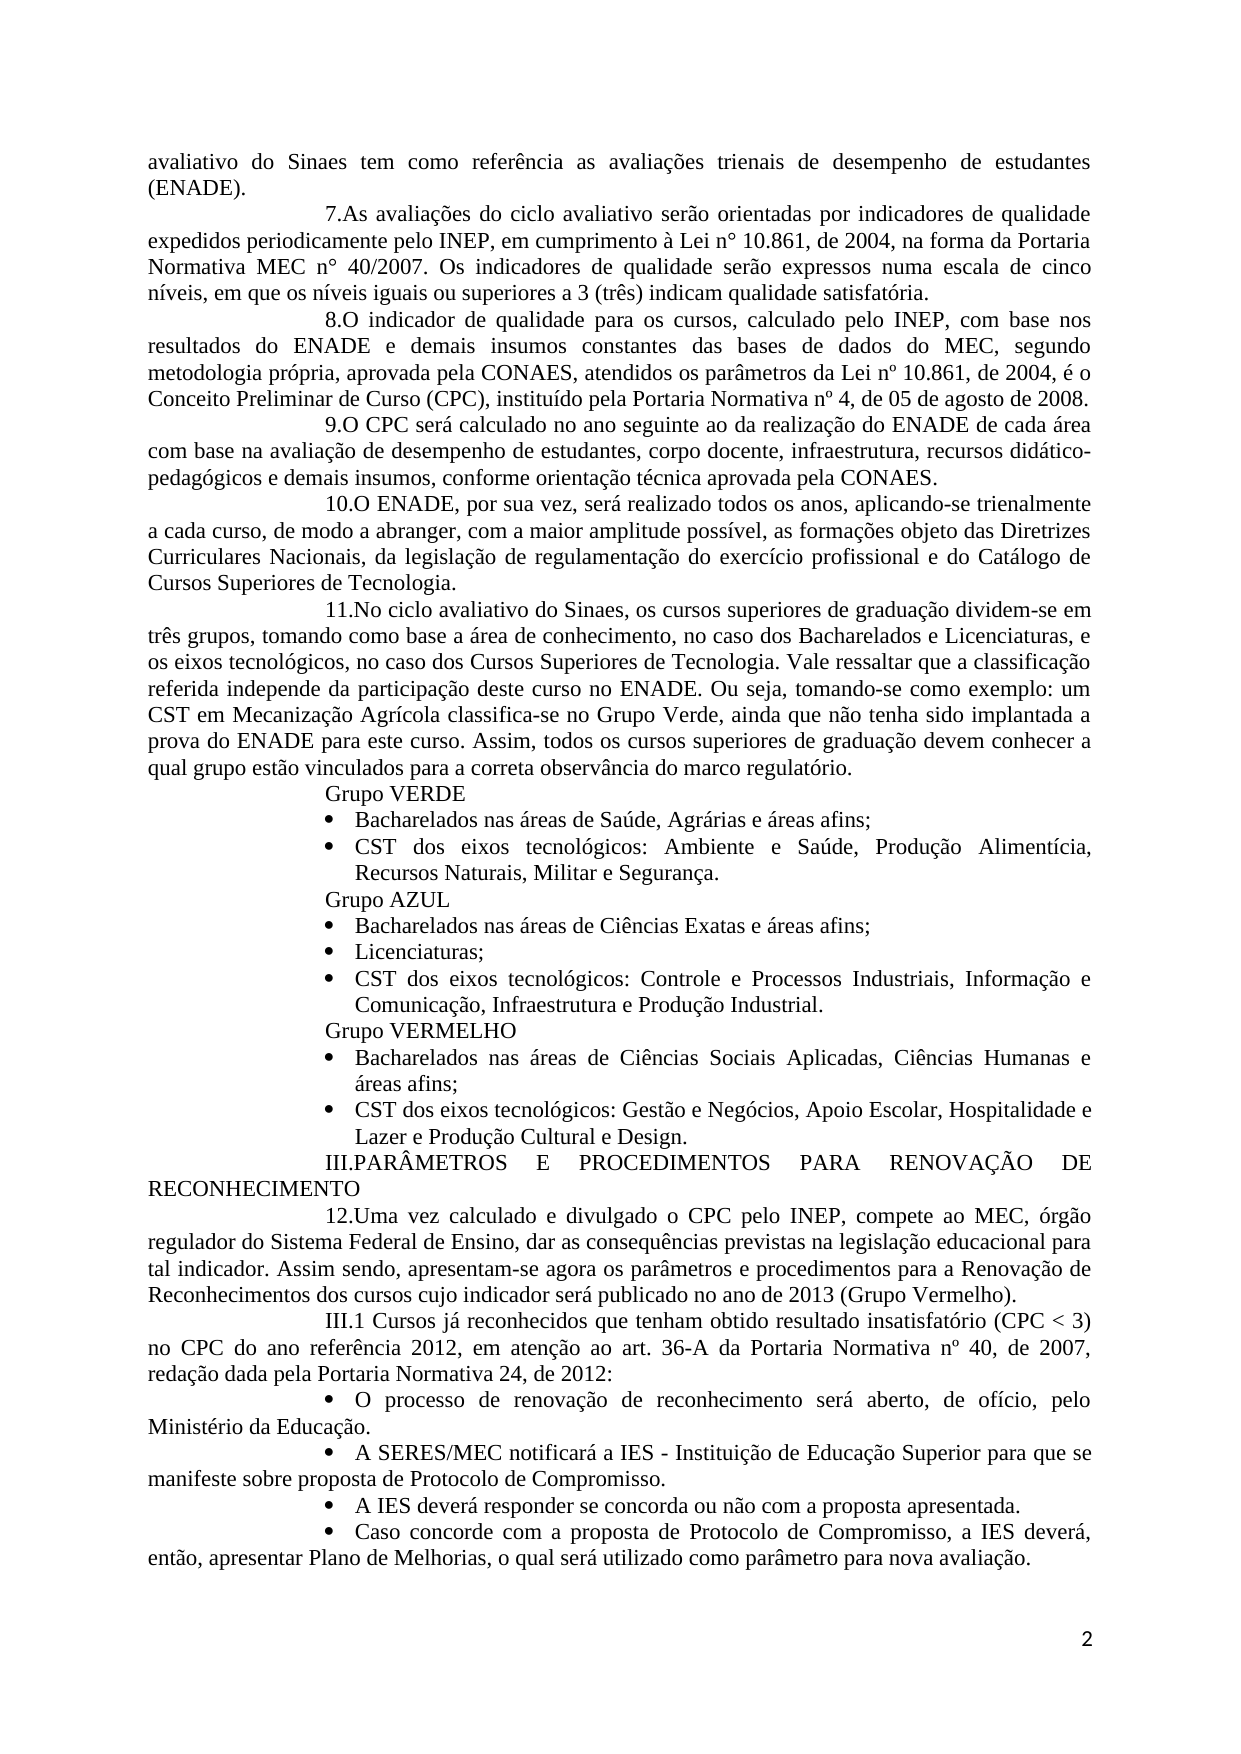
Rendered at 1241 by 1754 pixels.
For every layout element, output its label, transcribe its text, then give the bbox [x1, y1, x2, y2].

text Grupo AZUL [148, 886, 1092, 912]
text 11.No ciclo avaliativo do Sinaes, os cursos superiores de graduação dividem-se em três grupos, tomando como base a área de conhecimento, no caso dos Bacharelados e Licenciaturas, e os eixos tecnológicos, no caso dos Cursos Superiores de Tecnologia. Vale ressaltar que a classificação referida independe da participação deste curso no ENADE. Ou seja, tomando-se como exemplo: um CST em Mecanização Agrícola classifica-se no Grupo Verde, ainda que não tenha sido implantada a prova do ENADE para este curso. Assim, todos os cursos superiores de graduação devem conhecer a qual grupo estão vinculados para a correta observância do marco regulatório. [148, 596, 1092, 780]
list Bacharelados nas áreas de Saúde, Agrárias e áreas afins; [325, 807, 1092, 833]
list CST dos eixos tecnológicos: Ambiente e Saúde, Produção Alimentícia, Recursos Naturais, Militar e Segurança. [325, 833, 1092, 886]
list Caso concorde com a proposta de Protocolo de Compromisso, a IES deverá, então, apresentar Plano de Melhorias, o qual será utilizado como parâmetro para nova avaliação. [148, 1518, 1092, 1571]
text III.PARÂMETROS E PROCEDIMENTOS PARA RENOVAÇÃO DE RECONHECIMENTO [148, 1149, 1092, 1202]
list Bacharelados nas áreas de Ciências Sociais Aplicadas, Ciências Humanas e áreas afins; [325, 1044, 1092, 1096]
text III.1 Cursos já reconhecidos que tenham obtido resultado insatisfatório (CPC < 3) no CPC do ano referência 2012, em atenção ao art. 36-A da Portaria Normativa nº 40, de 2007, redação dada pela Portaria Normativa 24, de 2012: [148, 1307, 1092, 1386]
text 10.O ENADE, por sua vez, será realizado todos os anos, aplicando-se trienalmente a cada curso, de modo a abranger, com a maior amplitude possível, as formações objeto das Diretrizes Curriculares Nacionais, da legislação de regulamentação do exercício profissional e do Catálogo de Cursos Superiores de Tecnologia. [148, 490, 1092, 596]
list A SERES/MEC notificará a IES - Instituição de Educação Superior para que se manifeste sobre proposta de Protocolo de Compromisso. [148, 1439, 1092, 1492]
list A IES deverá responder se concorda ou não com a proposta apresentada. [148, 1492, 1092, 1518]
list Bacharelados nas áreas de Ciências Exatas e áreas afins; [325, 912, 1092, 938]
list Licenciaturas; [325, 938, 1092, 965]
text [148, 148, 1092, 200]
text Grupo VERMELHO [148, 1017, 1092, 1044]
text 9.O CPC será calculado no ano seguinte ao da realização do ENADE de cada área com base na avaliação de desempenho de estudantes, corpo docente, infraestrutura, recursos didático-pedagógicos e demais insumos, conforme orientação técnica aprovada pela CONAES. [148, 411, 1092, 490]
list O processo de renovação de reconhecimento será aberto, de ofício, pelo Ministério da Educação. [148, 1386, 1092, 1439]
list CST dos eixos tecnológicos: Gestão e Negócios, Apoio Escolar, Hospitalidade e Lazer e Produção Cultural e Design. [325, 1096, 1092, 1149]
text 12.Uma vez calculado e divulgado o CPC pelo INEP, compete ao MEC, órgão regulador do Sistema Federal de Ensino, dar as consequências previstas na legislação educacional para tal indicador. Assim sendo, apresentam-se agora os parâmetros e procedimentos para a Renovação de Reconhecimentos dos cursos cujo indicador será publicado no ano de 2013 (Grupo Vermelho). [148, 1202, 1092, 1307]
text Grupo VERDE [148, 780, 1092, 807]
text 7.As avaliações do ciclo avaliativo serão orientadas por indicadores de qualidade expedidos periodicamente pelo INEP, em cumprimento à Lei n° 10.861, de 2004, na forma da Portaria Normativa MEC n° 40/2007. Os indicadores de qualidade serão expressos numa escala de cinco níveis, em que os níveis iguais ou superiores a 3 (três) indicam qualidade satisfatória. [148, 200, 1092, 306]
text 8.O indicador de qualidade para os cursos, calculado pelo INEP, com base nos resultados do ENADE e demais insumos constantes das bases de dados do MEC, segundo metodologia própria, aprovada pela CONAES, atendidos os parâmetros da Lei nº 10.861, de 2004, é o Conceito Preliminar de Curso (CPC), instituído pela Portaria Normativa nº 4, de 05 de agosto de 2008. [148, 306, 1092, 411]
list CST dos eixos tecnológicos: Controle e Processos Industriais, Informação e Comunicação, Infraestrutura e Produção Industrial. [325, 965, 1092, 1017]
